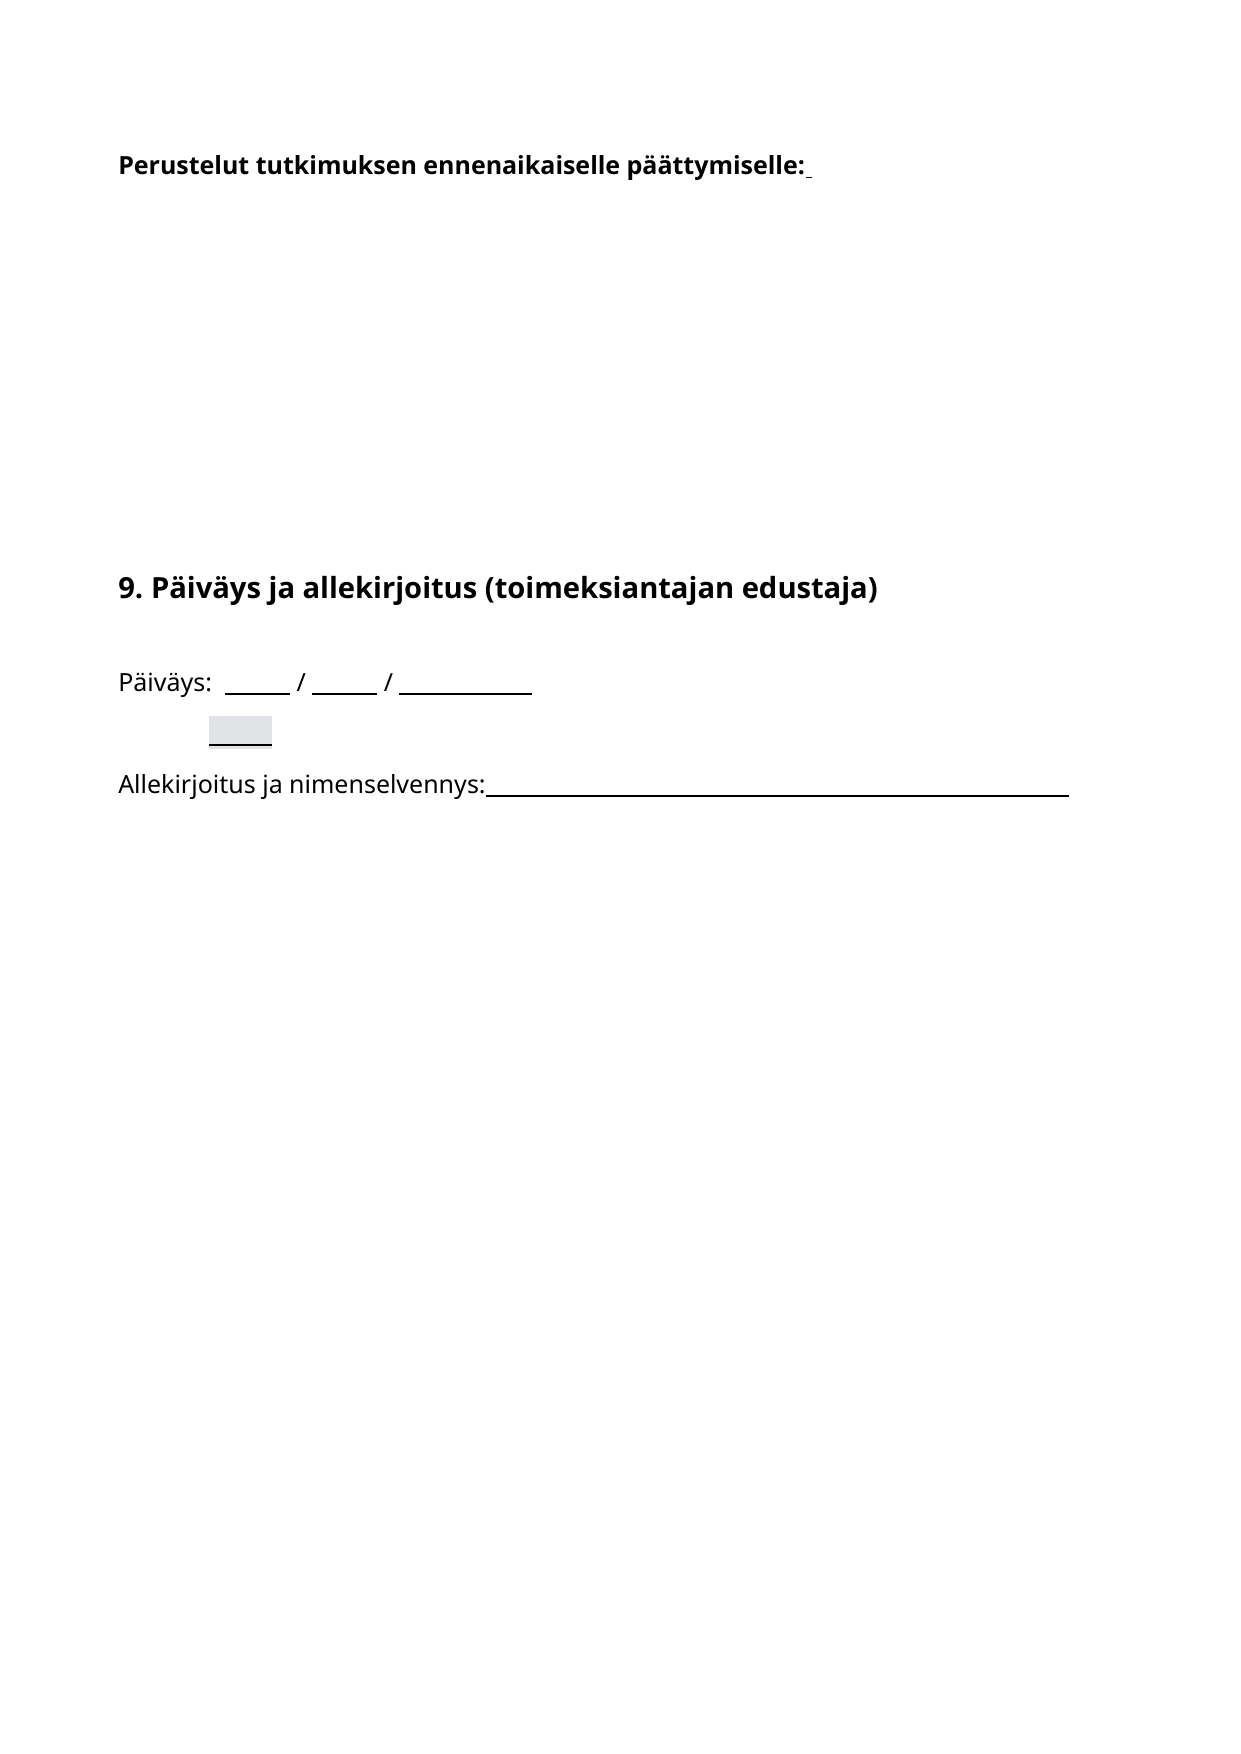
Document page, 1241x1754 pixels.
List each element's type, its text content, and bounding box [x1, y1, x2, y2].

text Allekirjoitus ja nimenselvennys: [118, 767, 1122, 801]
subtitle Perustelut tutkimuksen ennenaikaiselle päättymiselle: [118, 148, 1122, 182]
text Päiväys: / / [118, 664, 1122, 698]
subtitle Päiväys ja allekirjoitus (toimeksiantajan edustaja) [118, 567, 1122, 607]
